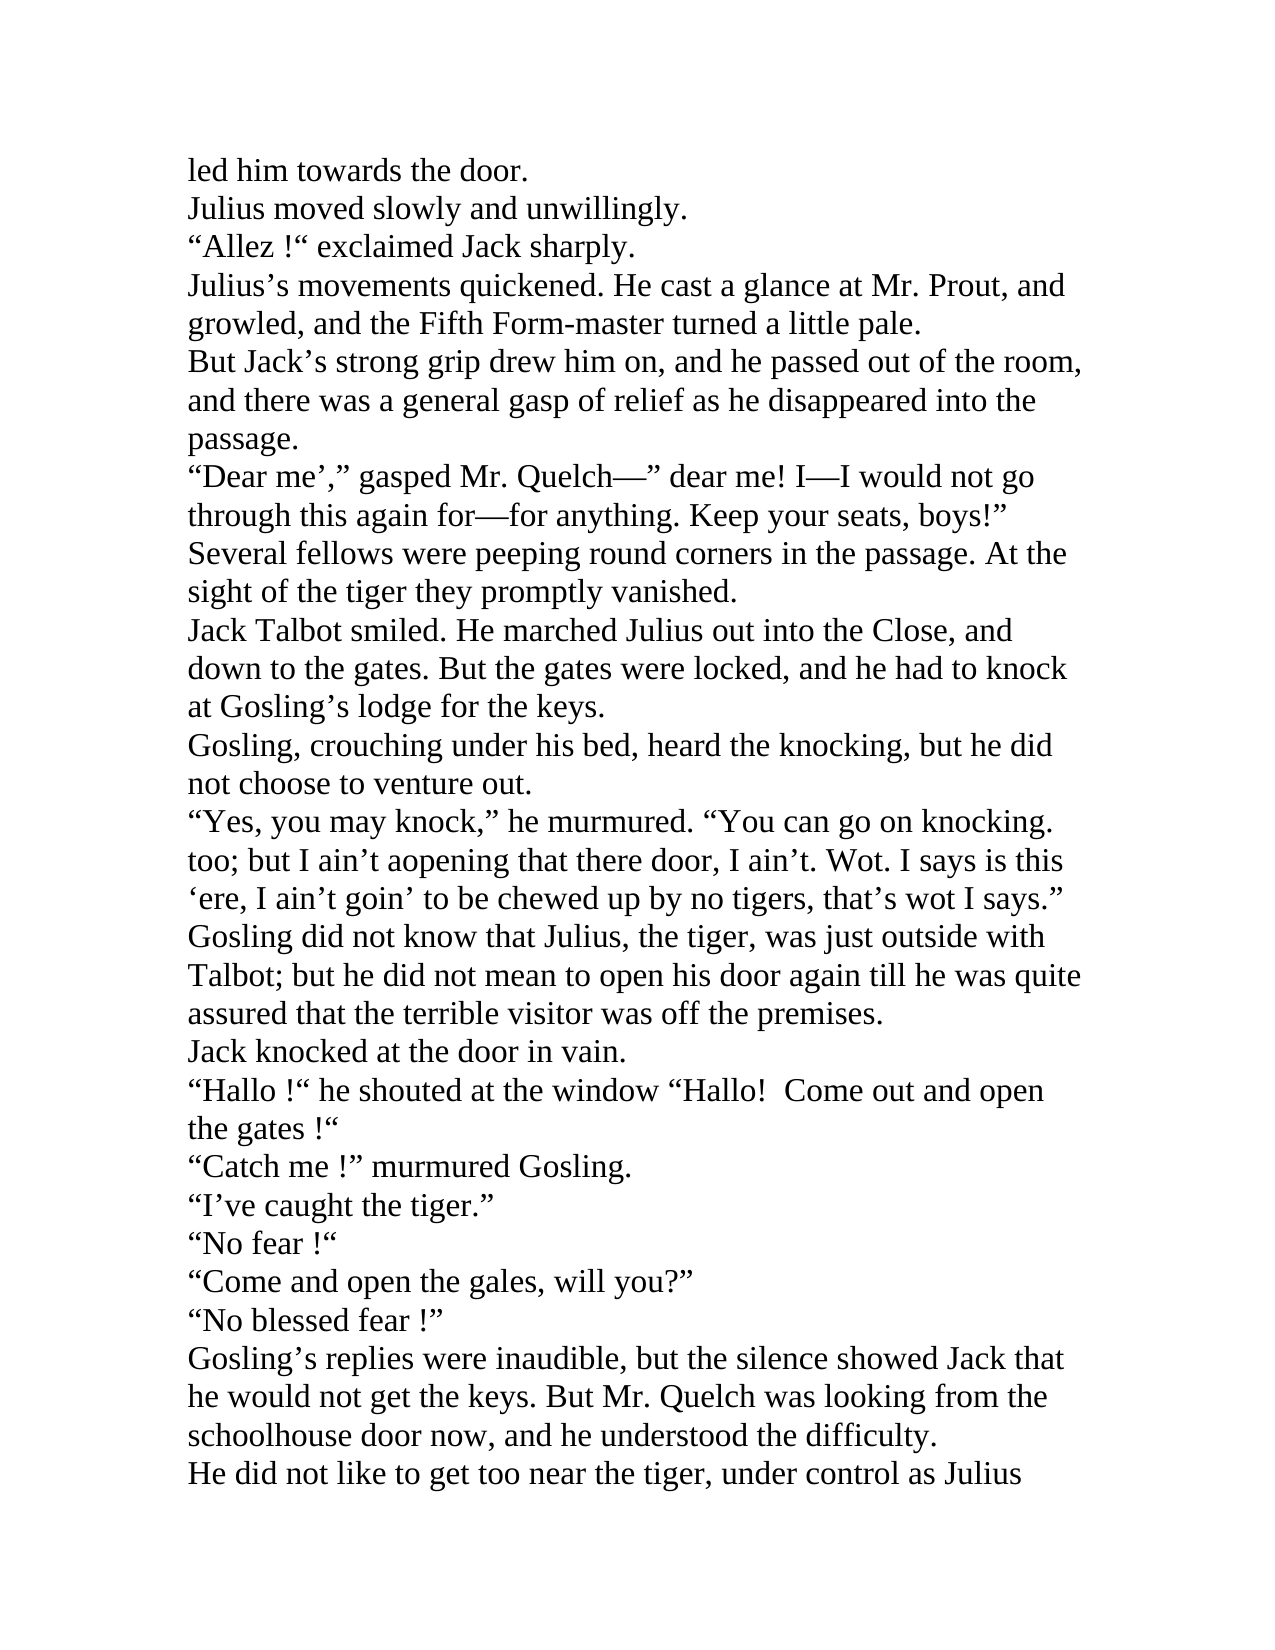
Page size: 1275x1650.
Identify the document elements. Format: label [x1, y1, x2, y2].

text [187, 150, 1087, 1492]
